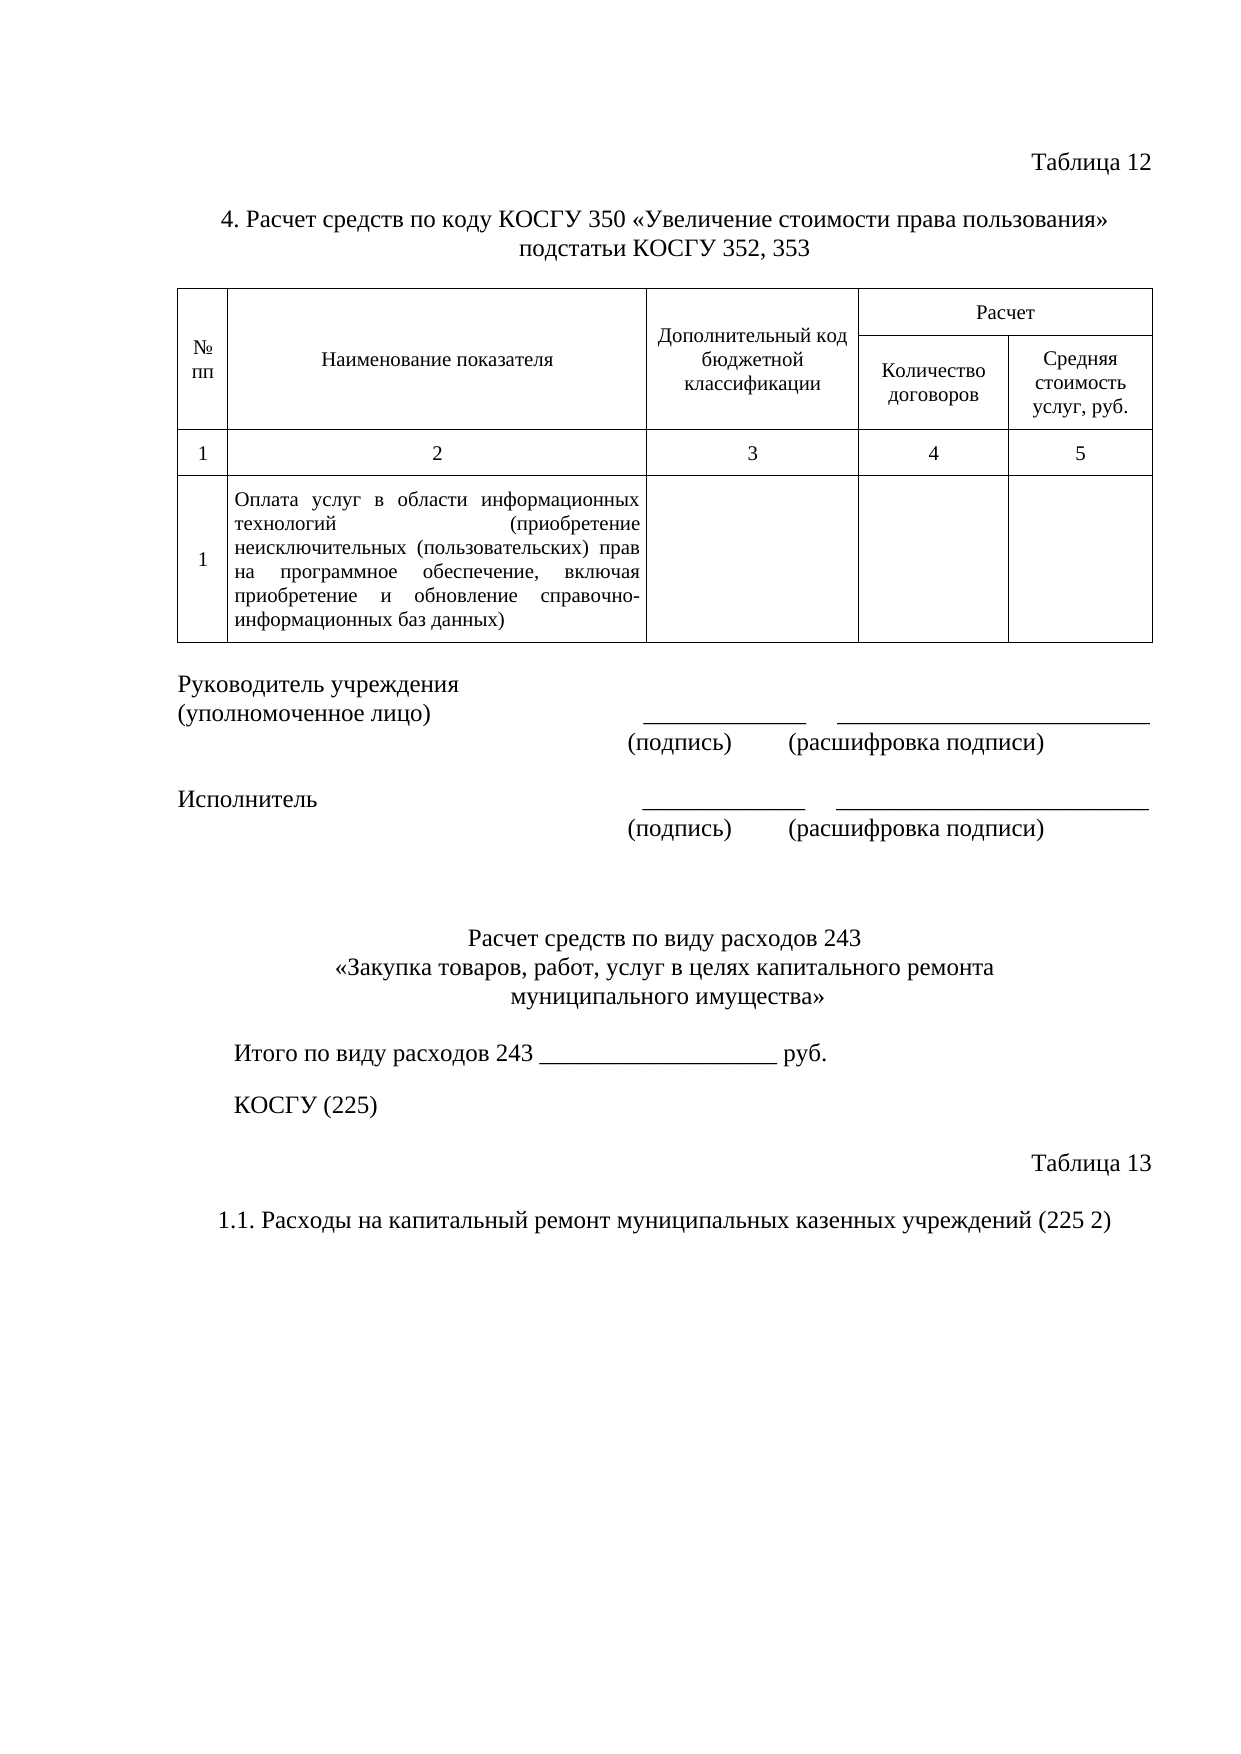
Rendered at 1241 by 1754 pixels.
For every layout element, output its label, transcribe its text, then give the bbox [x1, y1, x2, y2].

text Итого по виду расходов 243 ___________________ руб. [177, 1038, 1152, 1067]
table_cell 4 [859, 430, 1008, 475]
table_cell 2 [228, 430, 646, 475]
table_cell 1 [178, 430, 227, 475]
text Руководитель учреждения [177, 669, 1152, 698]
text (подпись) (расшифровка подписи) [177, 727, 1152, 756]
text Таблица 13 [177, 1148, 1152, 1176]
table_cell [647, 476, 858, 642]
text подстатьи КОСГУ 352, 353 [177, 233, 1152, 262]
text (подпись) (расшифровка подписи) [177, 813, 1152, 842]
table_cell Оплата услуг в области информационных технологий (приобретение неисключительных (пользовательских) прав на программное обеспечение, включая приобретение и обновление справочно-информационных баз данных) [228, 476, 646, 642]
text муниципального имущества» [177, 981, 1152, 1010]
table_cell [859, 476, 1008, 642]
text КОСГУ (225) [177, 1090, 1152, 1119]
text (уполномоченное лицо) _____________ _________________________ [177, 698, 1152, 727]
text 4. Расчет средств по коду КОСГУ 350 «Увеличение стоимости права пользования» [177, 204, 1152, 233]
table_cell 5 [1009, 430, 1152, 475]
table_header Дополнительный код бюджетной классификации [647, 289, 858, 429]
table_cell [1009, 476, 1152, 642]
table_cell Средняя стоимость услуг, руб. [1009, 336, 1152, 429]
text Расчет средств по виду расходов 243 [177, 923, 1152, 952]
text Исполнитель _____________ _________________________ [177, 784, 1152, 813]
text Таблица 12 [177, 147, 1152, 176]
table_header Наименование показателя [228, 289, 646, 429]
table_header Расчет [859, 289, 1152, 334]
table_cell 1 [178, 476, 227, 642]
text «Закупка товаров, работ, услуг в целях капитального ремонта [177, 952, 1152, 981]
table_cell Количество договоров [859, 336, 1008, 429]
table_header № пп [178, 289, 227, 429]
table_cell 3 [647, 430, 858, 475]
text 1.1. Расходы на капитальный ремонт муниципальных казенных учреждений (225 2) [177, 1205, 1152, 1234]
